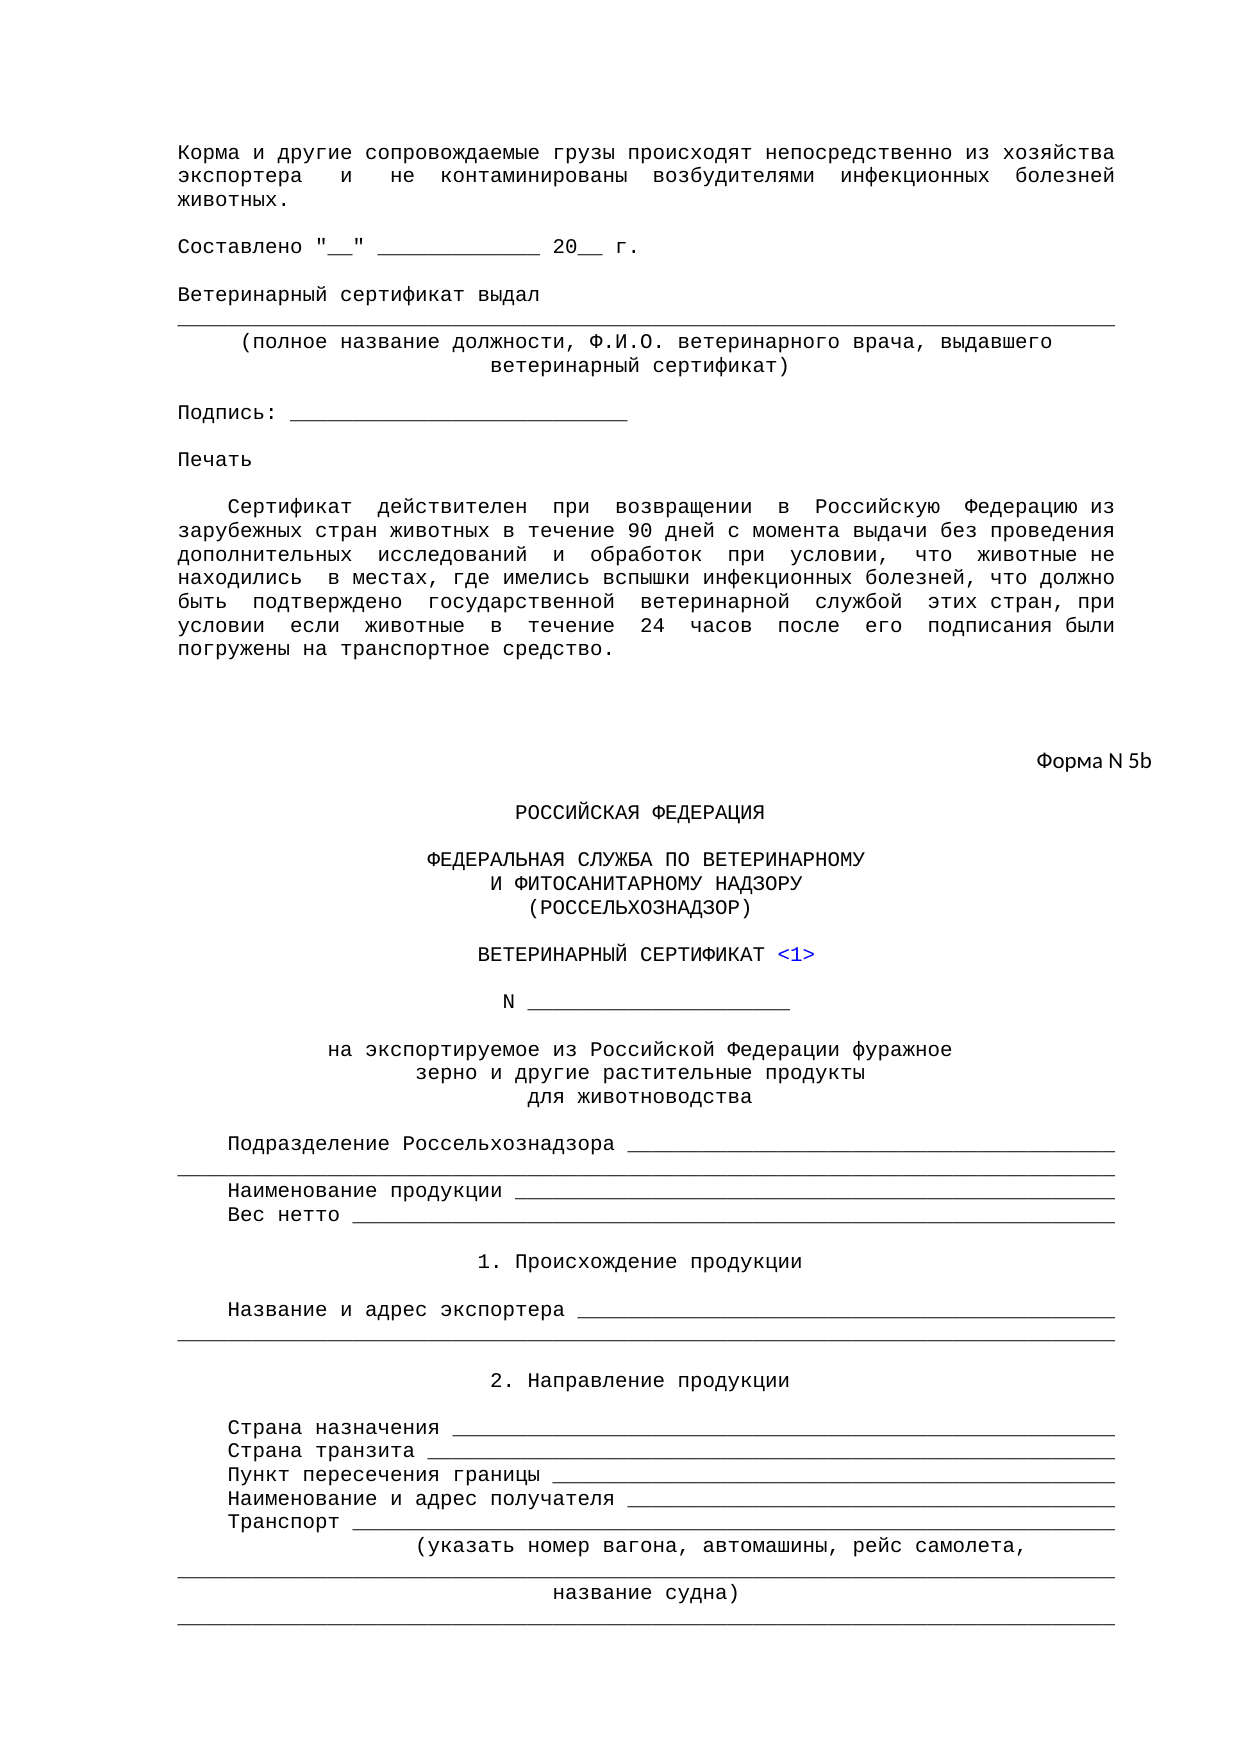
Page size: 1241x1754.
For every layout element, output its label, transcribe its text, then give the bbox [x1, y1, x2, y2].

text ВЕТЕРИНАРНЫЙ СЕРТИФИКАТ <1> [177, 944, 1152, 968]
text находились в местах, где имелись вспышки инфекционных болезней, что должно [177, 567, 1152, 591]
text Сертификат действителен при возвращении в Российскую Федерацию из [177, 496, 1152, 520]
text для животноводства [177, 1086, 1152, 1109]
text название судна) [177, 1582, 1152, 1606]
text Вес нетто _____________________________________________________________ [177, 1204, 1152, 1228]
text ФЕДЕРАЛЬНАЯ СЛУЖБА ПО ВЕТЕРИНАРНОМУ [177, 849, 1152, 873]
text животных. [177, 189, 1152, 213]
text ветеринарный сертификат) [177, 354, 1152, 378]
text ___________________________________________________________________________ [177, 1606, 1152, 1630]
text экспортера и не контаминированы возбудителями инфекционных болезней [177, 165, 1152, 189]
text ___________________________________________________________________________ [177, 1322, 1152, 1346]
text зерно и другие растительные продукты [177, 1062, 1152, 1086]
text условии если животные в течение 24 часов после его подписания были [177, 615, 1152, 638]
text зарубежных стран животных в течение 90 дней с момента выдачи без проведения [177, 520, 1152, 544]
text Наименование продукции ________________________________________________ [177, 1180, 1152, 1204]
text дополнительных исследований и обработок при условии, что животные не [177, 544, 1152, 567]
text ___________________________________________________________________________ [177, 307, 1152, 331]
text Страна транзита _______________________________________________________ [177, 1441, 1152, 1464]
text на экспортируемое из Российской Федерации фуражное [177, 1038, 1152, 1062]
text И ФИТОСАНИТАРНОМУ НАДЗОРУ [177, 873, 1152, 897]
text Пункт пересечения границы _____________________________________________ [177, 1464, 1152, 1488]
text РОССИЙСКАЯ ФЕДЕРАЦИЯ [177, 802, 1152, 826]
text N _____________________ [177, 991, 1152, 1015]
text (полное название должности, Ф.И.О. ветеринарного врача, выдавшего [177, 331, 1152, 354]
text погружены на транспортное средство. [177, 638, 1152, 662]
text Форма N 5b [177, 746, 1152, 774]
text (указать номер вагона, автомашины, рейс самолета, [177, 1535, 1152, 1559]
text 2. Направление продукции [177, 1369, 1152, 1393]
text Составлено "__" _____________ 20__ г. [177, 236, 1152, 260]
text Название и адрес экспортера ___________________________________________ [177, 1299, 1152, 1322]
text ___________________________________________________________________________ [177, 1559, 1152, 1582]
text Печать [177, 449, 1152, 473]
text Подпись: ___________________________ [177, 402, 1152, 426]
text Ветеринарный сертификат выдал [177, 284, 1152, 307]
text Корма и другие сопровождаемые грузы происходят непосредственно из хозяйства [177, 142, 1152, 165]
text Наименование и адрес получателя _______________________________________ [177, 1488, 1152, 1511]
text Страна назначения _____________________________________________________ [177, 1417, 1152, 1441]
text Транспорт _____________________________________________________________ [177, 1511, 1152, 1535]
text ___________________________________________________________________________ [177, 1157, 1152, 1180]
text (РОССЕЛЬХОЗНАДЗОР) [177, 897, 1152, 920]
text быть подтверждено государственной ветеринарной службой этих стран, при [177, 591, 1152, 615]
text 1. Происхождение продукции [177, 1251, 1152, 1275]
text Подразделение Россельхознадзора _______________________________________ [177, 1133, 1152, 1157]
